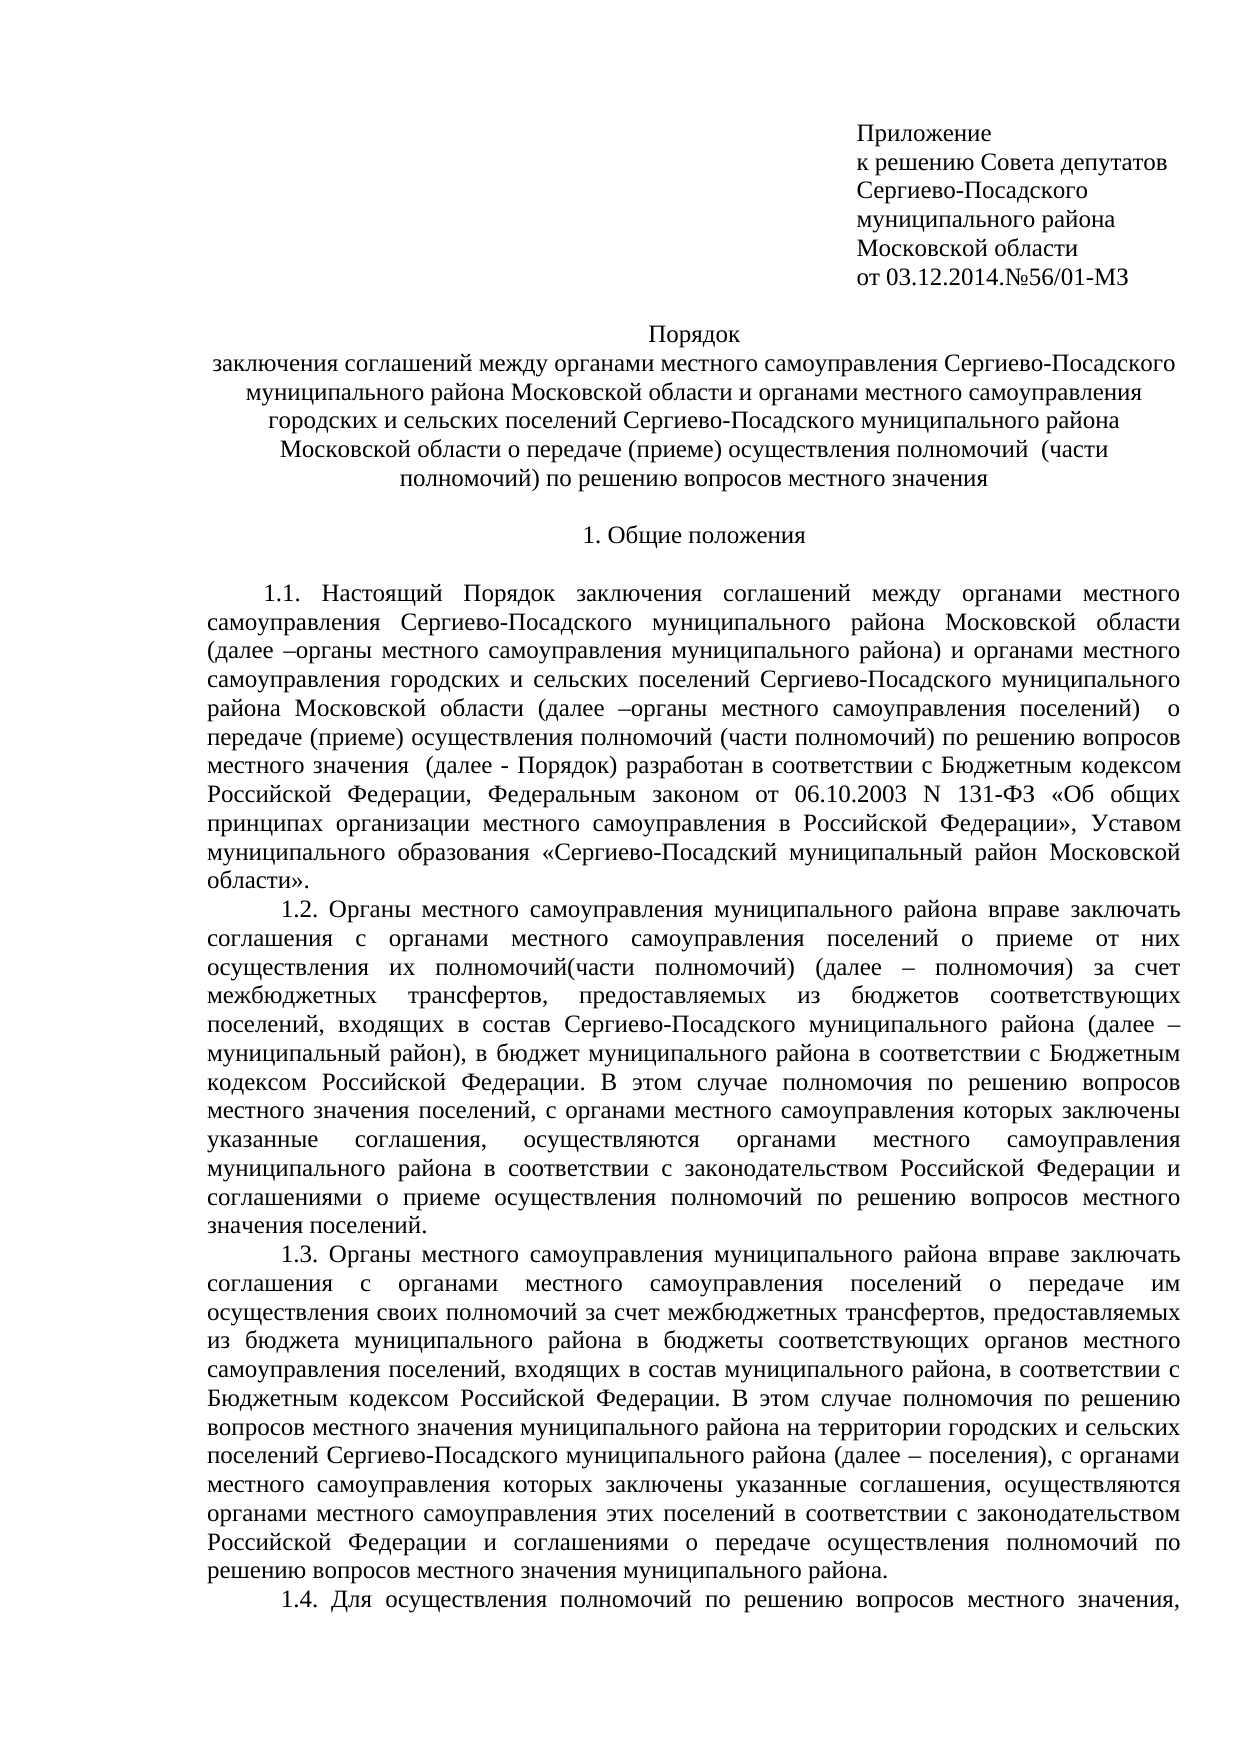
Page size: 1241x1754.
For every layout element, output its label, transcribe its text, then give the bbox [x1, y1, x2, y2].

text Московской области [207, 233, 1181, 262]
text 1.2. Органы местного самоуправления муниципального района вправе заключать соглашения с органами местного самоуправления поселений о приеме от них осуществления их полномочий(части полномочий) (далее – полномочия) за счет межбюджетных трансфертов, предоставляемых из бюджетов соответствующих поселений, входящих в состав Сергиево-Посадского муниципального района (далее – муниципальный район), в бюджет муниципального района в соответствии с Бюджетным кодексом Российской Федерации. В этом случае полномочия по решению вопросов местного значения поселений, с органами местного самоуправления которых заключены указанные соглашения, осуществляются органами местного самоуправления муниципального района в соответствии с законодательством Российской Федерации и соглашениями о приеме осуществления полномочий по решению вопросов местного значения поселений. [207, 894, 1181, 1239]
text Порядок [207, 319, 1181, 348]
text от 03.12.2014.№56/01-МЗ [207, 262, 1181, 291]
text Приложение [856, 118, 1181, 147]
text к решению Совета депутатов Сергиево-Посадского муниципального района [856, 147, 1181, 233]
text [207, 1584, 1181, 1613]
text 1. Общие положения [207, 521, 1181, 549]
text 1.3. Органы местного самоуправления муниципального района вправе заключать соглашения с органами местного самоуправления поселений о передаче им осуществления своих полномочий за счет межбюджетных трансфертов, предоставляемых из бюджета муниципального района в бюджеты соответствующих органов местного самоуправления поселений, входящих в состав муниципального района, в соответствии с Бюджетным кодексом Российской Федерации. В этом случае полномочия по решению вопросов местного значения муниципального района на территории городских и сельских поселений Сергиево-Посадского муниципального района (далее – поселения), с органами местного самоуправления которых заключены указанные соглашения, осуществляются органами местного самоуправления этих поселений в соответствии с законодательством Российской Федерации и соглашениями о передаче осуществления полномочий по решению вопросов местного значения муниципального района. [207, 1239, 1181, 1584]
text 1.1. Настоящий Порядок заключения соглашений между органами местного самоуправления Сергиево-Посадского муниципального района Московской области (далее –органы местного самоуправления муниципального района) и органами местного самоуправления городских и сельских поселений Сергиево-Посадского муниципального района Московской области (далее –органы местного самоуправления поселений) о передаче (приеме) осуществления полномочий (части полномочий) по решению вопросов местного значения (далее - Порядок) разработан в соответствии с Бюджетным кодексом Российской Федерации, Федеральным законом от 06.10.2003 N 131-ФЗ «Об общих принципах организации местного самоуправления в Российской Федерации», Уставом муниципального образования «Сергиево-Посадский муниципальный район Московской области». [207, 578, 1181, 894]
text заключения соглашений между органами местного самоуправления Сергиево-Посадского муниципального района Московской области и органами местного самоуправления городских и сельских поселений Сергиево-Посадского муниципального района Московской области о передаче (приеме) осуществления полномочий (части полномочий) по решению вопросов местного значения [207, 348, 1181, 492]
